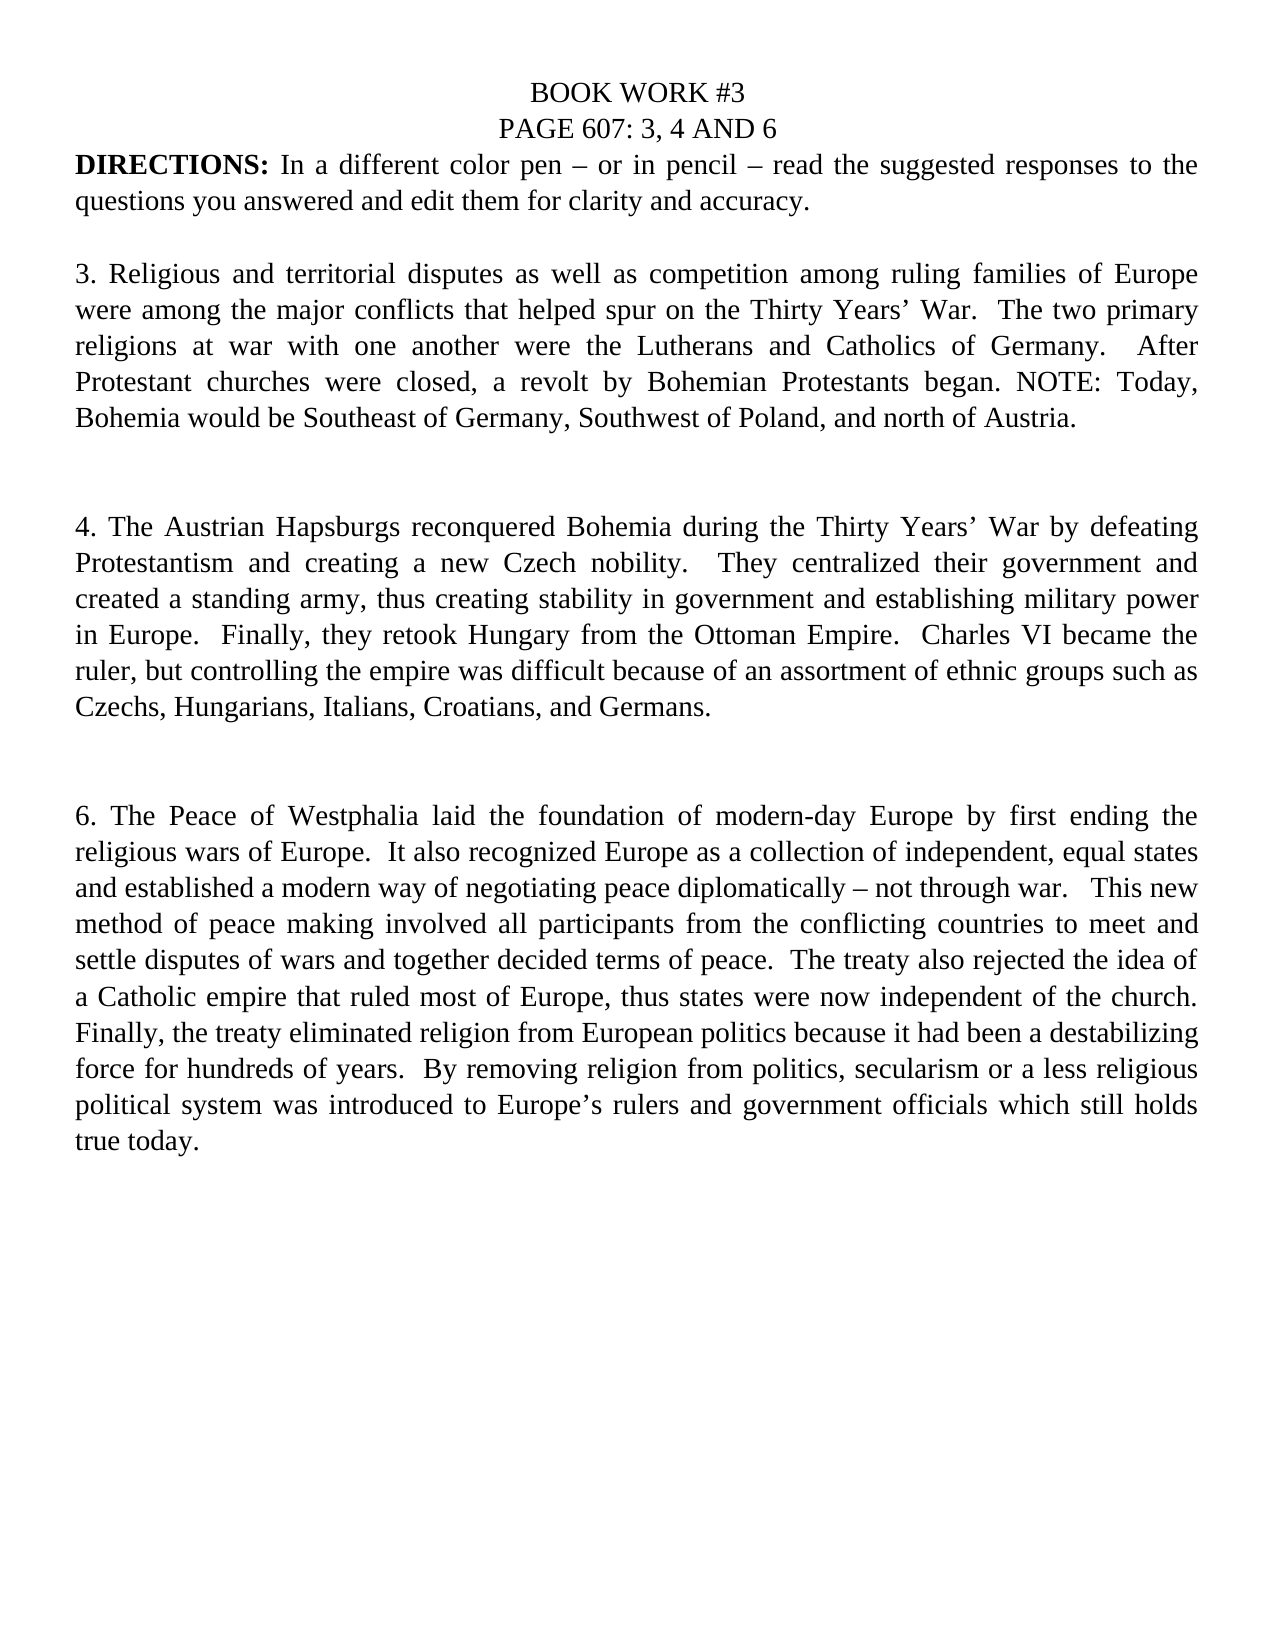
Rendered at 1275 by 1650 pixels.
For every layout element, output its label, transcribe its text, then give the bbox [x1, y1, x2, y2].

text 4. The Austrian Hapsburgs reconquered Bohemia during the Thirty Years’ War by defeating Protestantism and creating a new Czech nobility. They centralized their government and created a standing army, thus creating stability in government and establishing military power in Europe. Finally, they retook Hungary from the Ottoman Empire. Charles VI became the ruler, but controlling the empire was difficult because of an assortment of ethnic groups such as Czechs, Hungarians, Italians, Croatians, and Germans. [75, 509, 1200, 723]
text PAGE 607: 3, 4 AND 6 [75, 111, 1200, 145]
text 6. The Peace of Westphalia laid the foundation of modern-day Europe by first ending the religious wars of Europe. It also recognized Europe as a collection of independent, equal states and established a modern way of negotiating peace diplomatically – not through war. This new method of peace making involved all participants from the conflicting countries to meet and settle disputes of wars and together decided terms of peace. The treaty also rejected the idea of a Catholic empire that ruled most of Europe, thus states were now independent of the church. Finally, the treaty eliminated religion from European politics because it had been a destabilizing force for hundreds of years. By removing religion from politics, secularism or a less religious political system was introduced to Europe’s rulers and government officials which still holds true today. [75, 798, 1200, 1157]
text 3. Religious and territorial disputes as well as competition among ruling families of Europe were among the major conflicts that helped spur on the Thirty Years’ War. The two primary religions at war with one another were the Lutherans and Catholics of Germany. After Protestant churches were closed, a revolt by Bohemian Protestants began. NOTE: Today, Bohemia would be Southeast of Germany, Southwest of Poland, and north of Austria. [75, 256, 1200, 434]
text DIRECTIONS: In a different color pen – or in pencil – read the suggested responses to the questions you answered and edit them for clarity and accuracy. [75, 147, 1200, 217]
text BOOK WORK #3 [75, 75, 1200, 108]
